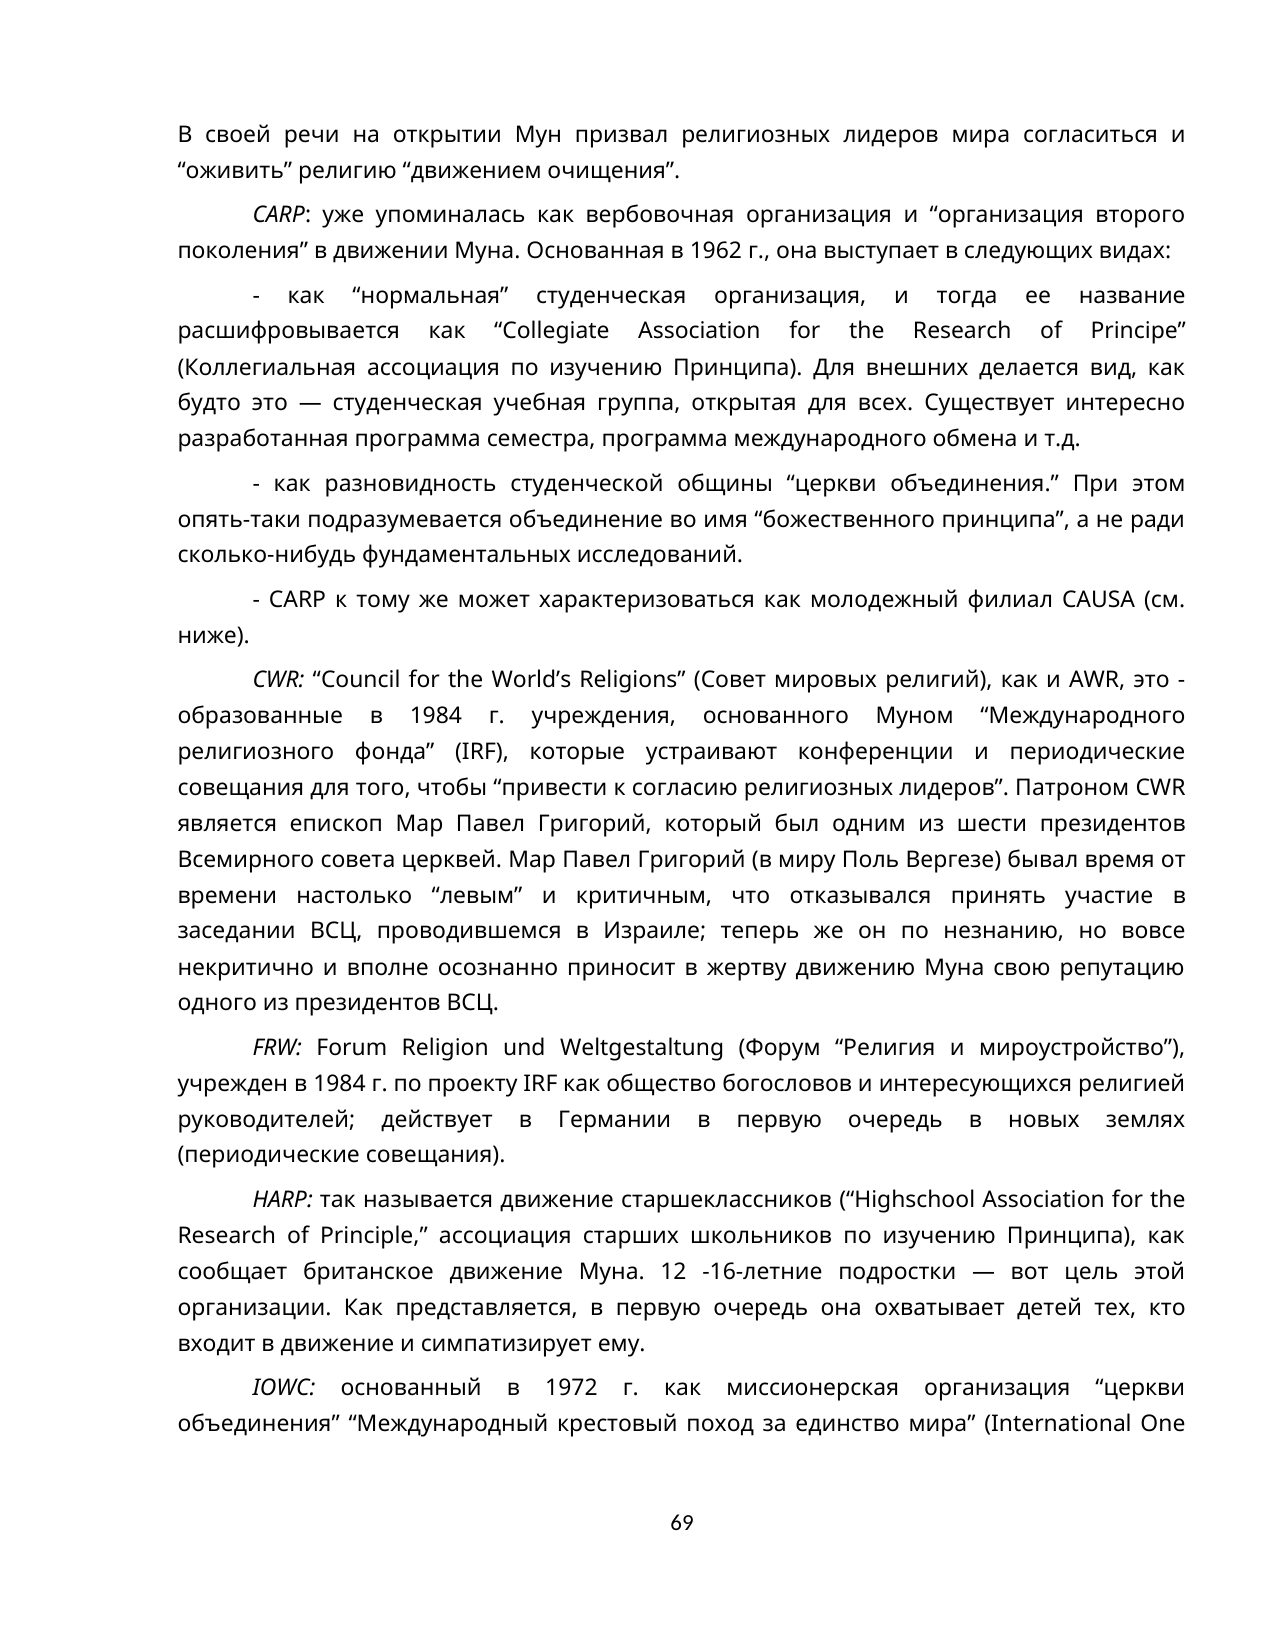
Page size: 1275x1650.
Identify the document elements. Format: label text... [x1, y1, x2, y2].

text CARP: уже упоминалась как вербовочная организация и “организация второго поколения” в движении Муна. Основанная в 1962 г., она выступает в следующих видах: [177, 198, 1186, 266]
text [177, 118, 1186, 185]
text CWR: “Council for the World’s Religions” (Совет мировых религий), как и AWR, это -образованные в 1984 г. учреждения, основанного Муном “Международного религиозного фонда” (IRF), которые устраивают конференции и периодические совещания для того, чтобы “привести к согласию религиозных лидеров”. Патроном CWR является епископ Мар Павел Григорий, который был одним из шести президентов Всемирного совета церквей. Мар Павел Григорий (в миру Поль Вергезе) бывал время от времени настолько “левым” и критичным, что отказывался принять участие в заседании ВСЦ, проводившемся в Израиле; теперь же он по незнанию, но вовсе некритично и вполне осознанно приносит в жертву движению Муна свою репутацию одного из президентов ВСЦ. [177, 663, 1186, 1018]
text - как “нормальная” студенческая организация, и тогда ее название расшифровывается как “Collegiate Association for the Research of Principe” (Коллегиальная ассоциация по изучению Принципа). Для внешних делается вид, как будто это — студенческая учебная группа, открытая для всех. Существует интересно разработанная программа семестра, программа международного обмена и т.д. [177, 278, 1186, 453]
text HARP: так называется движение старшеклассников (“Highschool Association for the Research of Principle,” ассоциация старших школьников по изучению Принципа), как сообщает британское движение Муна. 12 -16-летние подростки — вот цель этой организации. Как представляется, в первую очередь она охватывает детей тех, кто входит в движение и симпатизирует ему. [177, 1183, 1186, 1358]
text - как разновидность студенческой общины “церкви объединения.” При этом опять-таки подразумевается объединение во имя “божественного принципа”, а не ради сколько-нибудь фундаментальных исследований. [177, 467, 1186, 570]
text - CARP к тому же может характеризоваться как молодежный филиал CAUSA (см. ниже). [177, 583, 1186, 650]
text FRW: Forum Religion und Weltgestaltung (Форум “Религия и мироустройство”), учрежден в 1984 г. по проекту IRF как общество богословов и интересующихся религией руководителей; действует в Германии в первую очередь в новых землях (периодические совещания). [177, 1031, 1186, 1170]
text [177, 1371, 1186, 1438]
